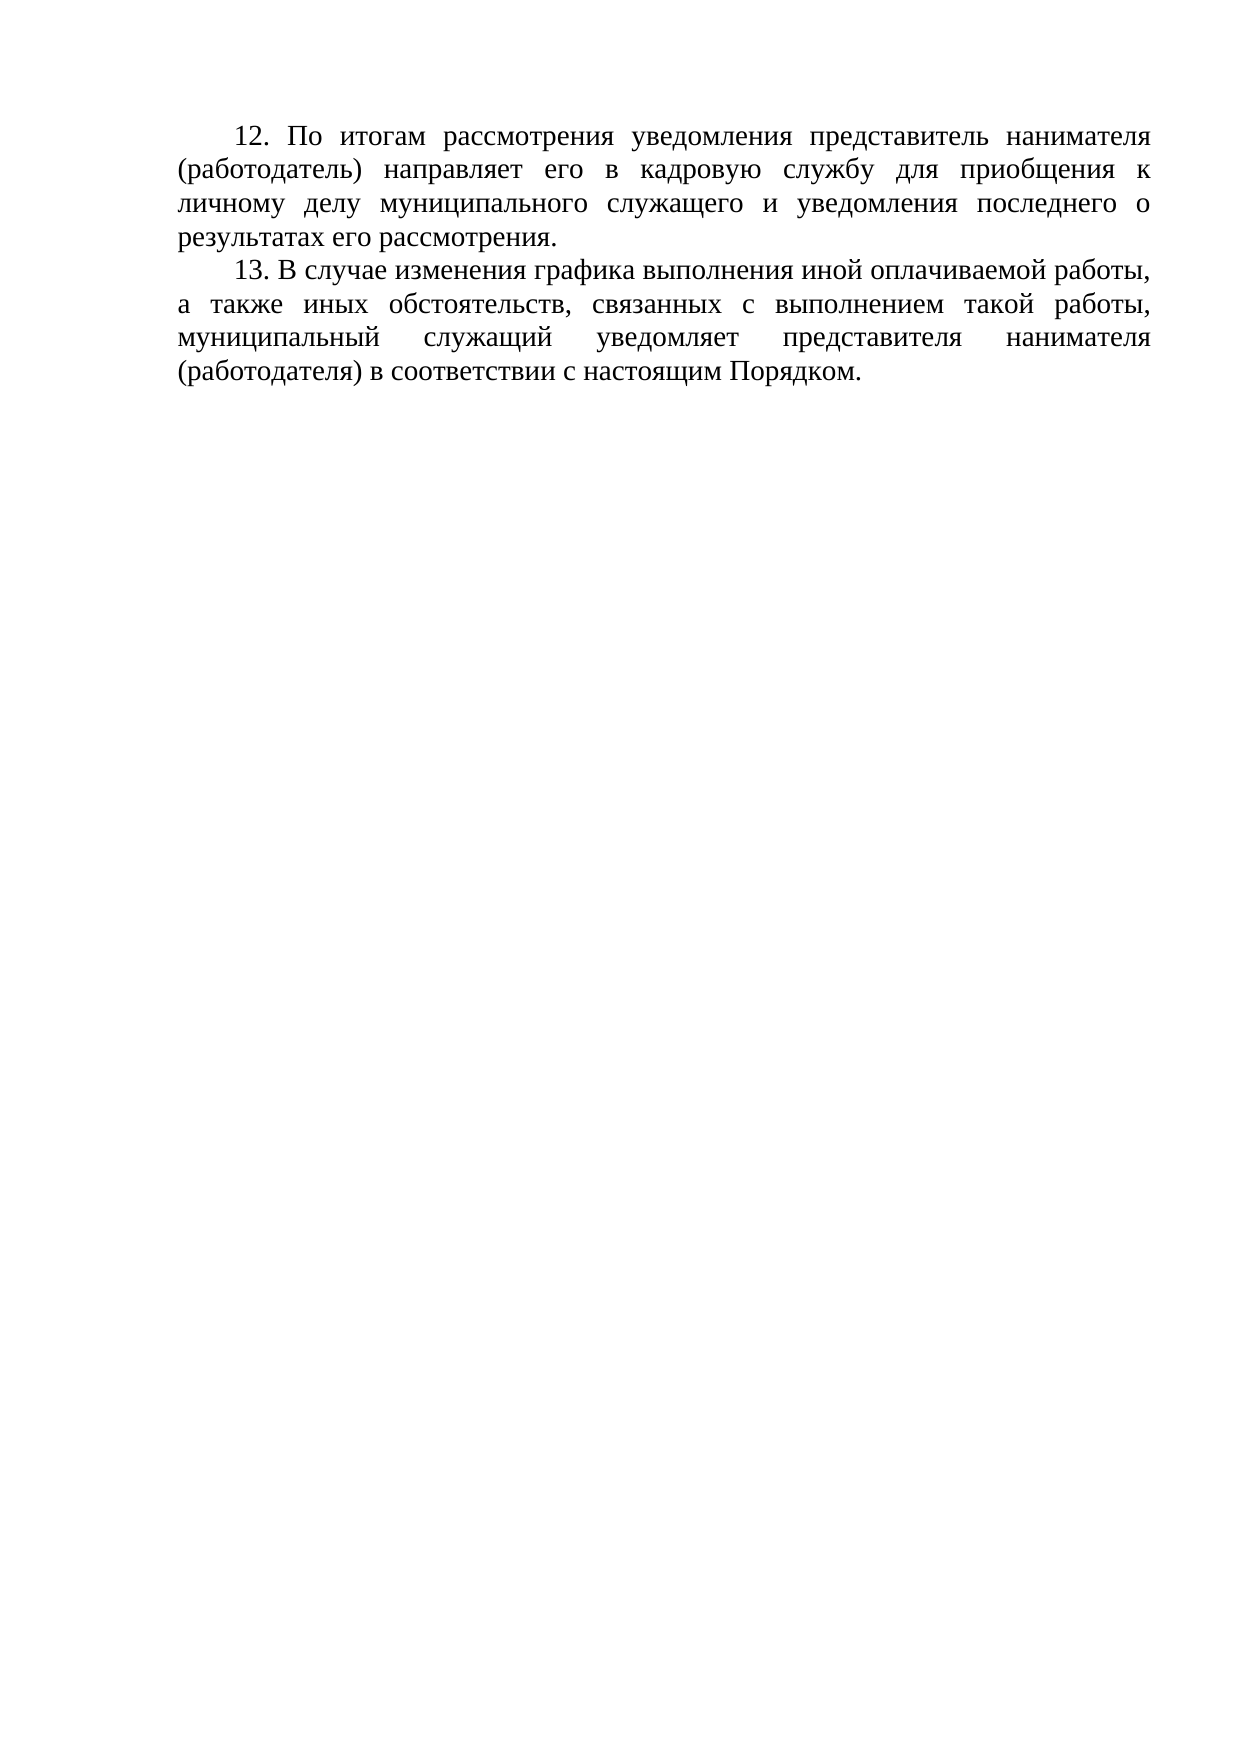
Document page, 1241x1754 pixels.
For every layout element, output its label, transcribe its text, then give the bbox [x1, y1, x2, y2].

text 13. В случае изменения графика выполнения иной оплачиваемой работы, а также иных обстоятельств, связанных с выполнением такой работы, муниципальный служащий уведомляет представителя нанимателя (работодателя) в соответствии с настоящим Порядком. [177, 252, 1152, 386]
text 12. По итогам рассмотрения уведомления представитель нанимателя (работодатель) направляет его в кадровую службу для приобщения к личному делу муниципального служащего и уведомления последнего о результатах его рассмотрения. [177, 118, 1152, 252]
